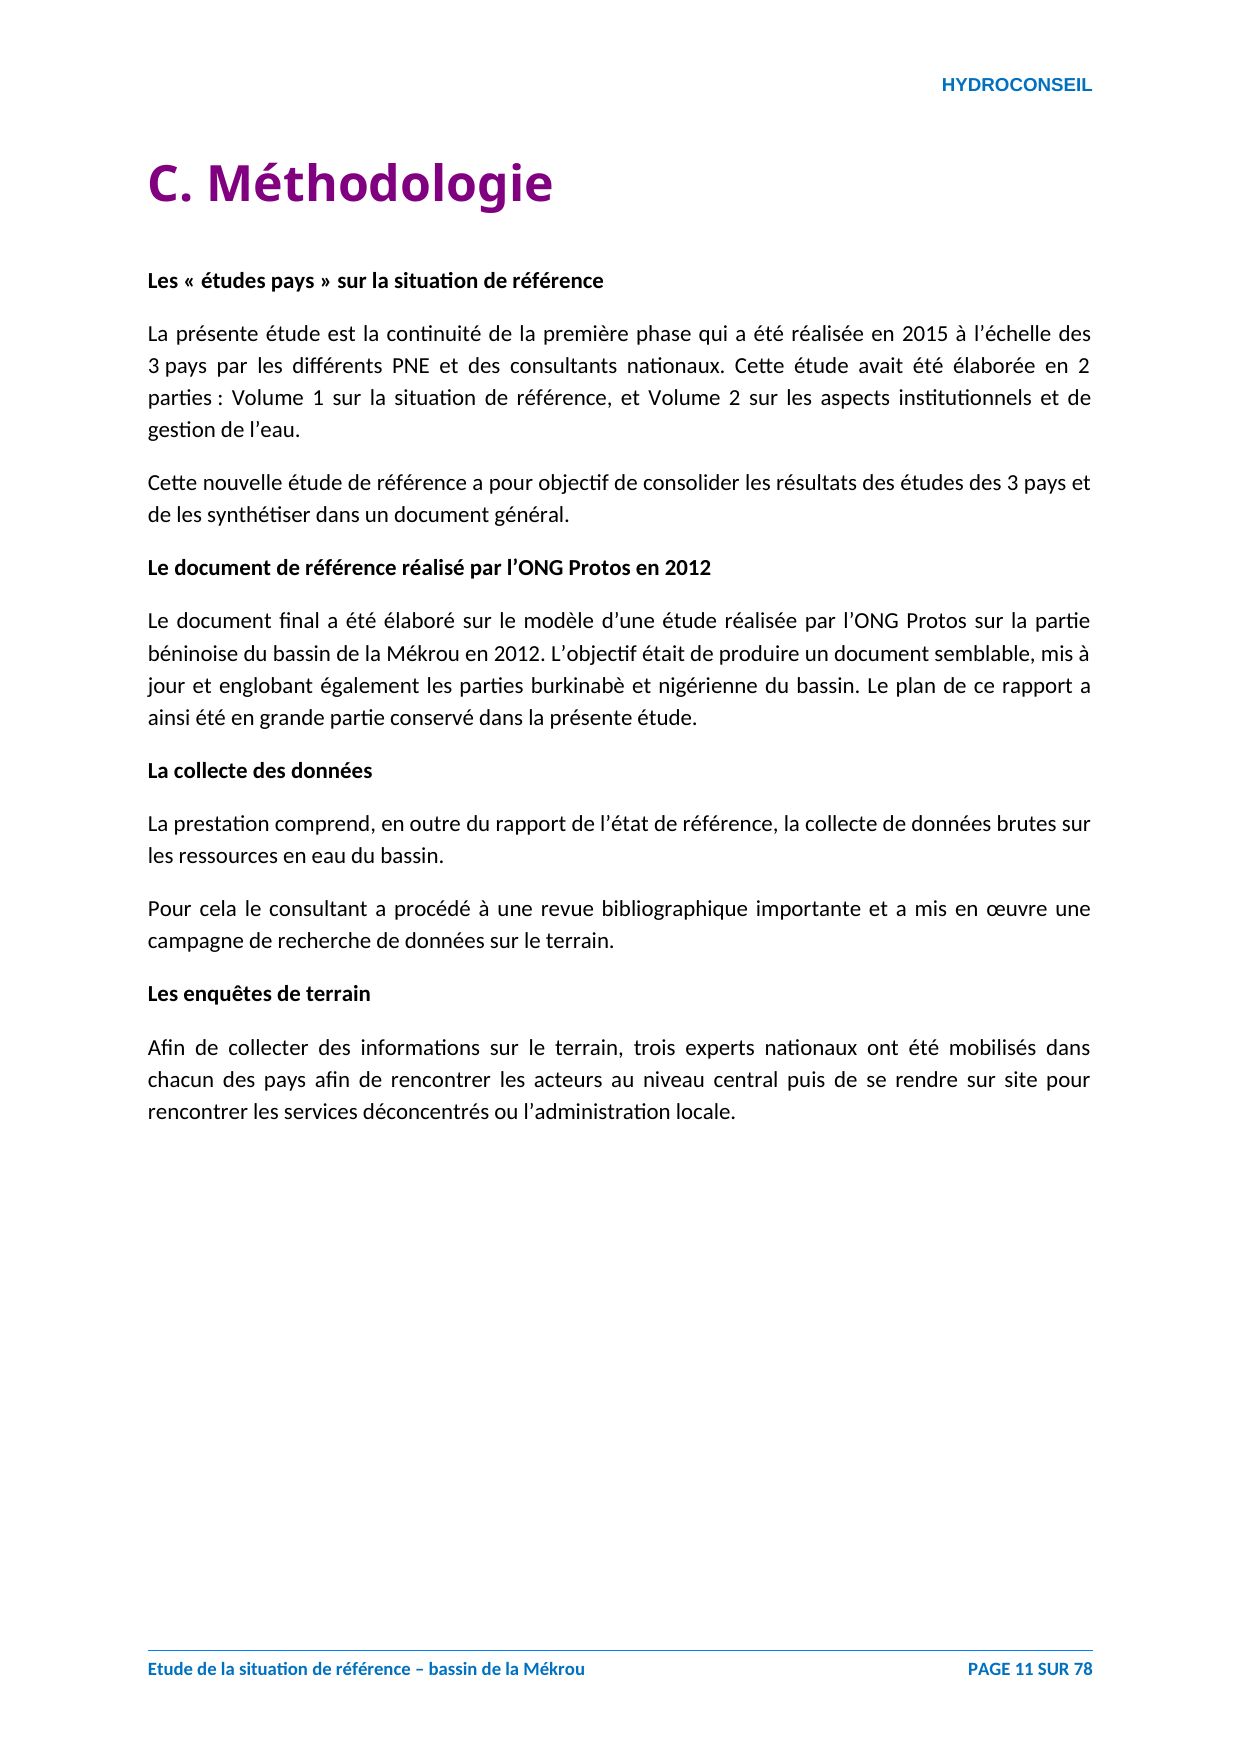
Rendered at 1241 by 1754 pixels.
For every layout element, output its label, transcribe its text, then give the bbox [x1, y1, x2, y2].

text La collecte des données [148, 756, 1093, 784]
text La prestation comprend, en outre du rapport de l’état de référence, la collecte de données brutes sur les ressources en eau du bassin. [148, 809, 1093, 869]
text Le document de référence réalisé par l’ONG Protos en 2012 [148, 553, 1093, 582]
text Le document final a été élaboré sur le modèle d’une étude réalisée par l’ONG Protos sur la partie béninoise du bassin de la Mékrou en 2012. L’objectif était de produire un document semblable, mis à jour et englobant également les parties burkinabè et nigérienne du bassin. Le plan de ce rapport a ainsi été en grande partie conservé dans la présente étude. [148, 607, 1093, 731]
text Pour cela le consultant a procédé à une revue bibliographique importante et a mis en œuvre une campagne de recherche de données sur le terrain. [148, 894, 1093, 954]
subtitle Méthodologie [148, 148, 1093, 216]
text Afin de collecter des informations sur le terrain, trois experts nationaux ont été mobilisés dans chacun des pays afin de rencontrer les acteurs au niveau central puis de se rendre sur site pour rencontrer les services déconcentrés ou l’administration locale. [148, 1033, 1093, 1125]
text Les « études pays » sur la situation de référence [148, 266, 1093, 294]
text Cette nouvelle étude de référence a pour objectif de consolider les résultats des études des 3 pays et de les synthétiser dans un document général. [148, 468, 1093, 528]
text Les enquêtes de terrain [148, 979, 1093, 1008]
text La présente étude est la continuité de la première phase qui a été réalisée en 2015 à l’échelle des 3 pays par les différents PNE et des consultants nationaux. Cette étude avait été élaborée en 2 parties : Volume 1 sur la situation de référence, et Volume 2 sur les aspects institutionnels et de gestion de l’eau. [148, 319, 1093, 443]
